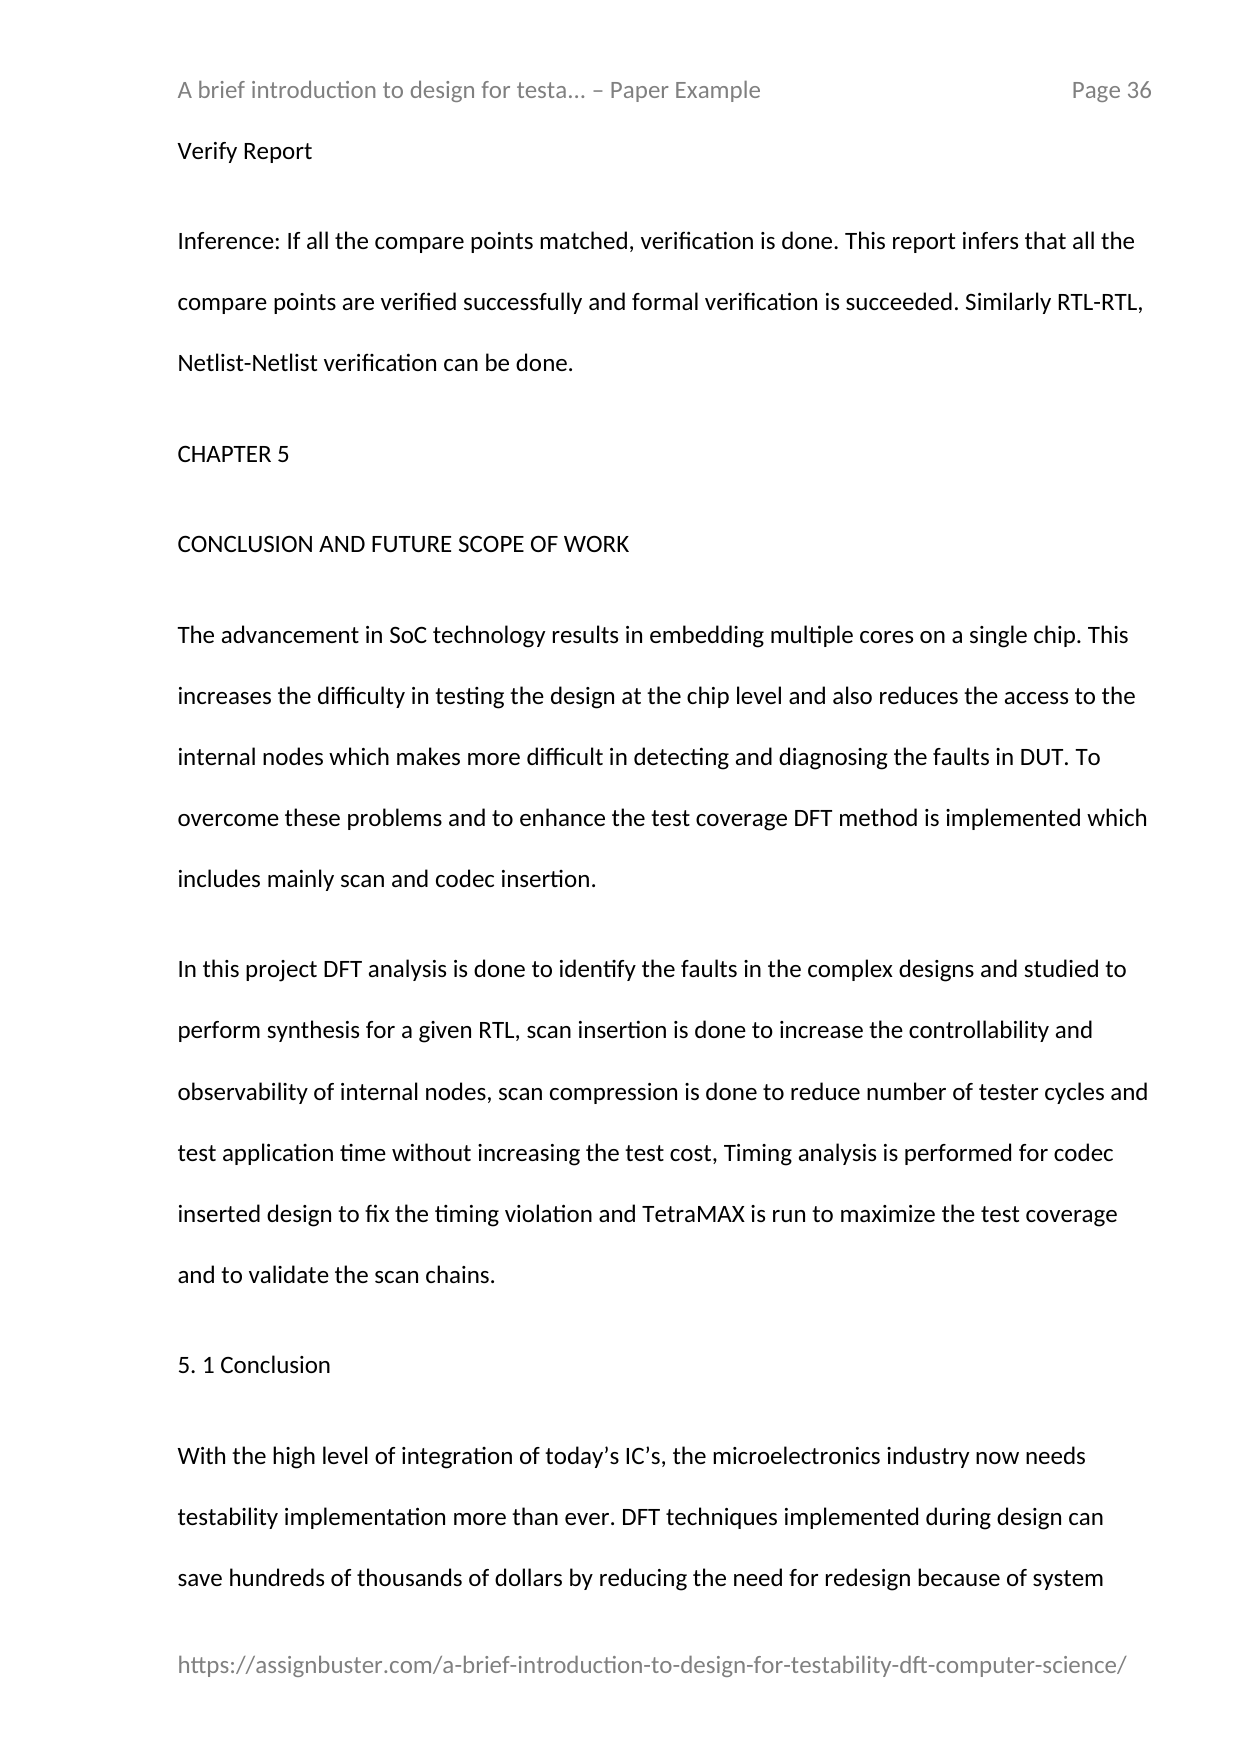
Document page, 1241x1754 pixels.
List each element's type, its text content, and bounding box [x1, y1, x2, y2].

text CONCLUSION AND FUTURE SCOPE OF WORK [177, 528, 1152, 559]
text The advancement in SoC technology results in embedding multiple cores on a single chip. This increases the difficulty in testing the design at the chip level and also reduces the access to the internal nodes which makes more difficult in detecting and diagnosing the faults in DUT. To overcome these problems and to enhance the test coverage DFT method is implemented which includes mainly scan and codec insertion. [177, 619, 1152, 894]
text Verify Report [177, 135, 1152, 165]
text 5. 1 Conclusion [177, 1349, 1152, 1380]
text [177, 1440, 1152, 1592]
text In this project DFT analysis is done to identify the faults in the complex designs and studied to perform synthesis for a given RTL, scan insertion is done to increase the controllability and observability of internal nodes, scan compression is done to reduce number of tester cycles and test application time without increasing the test cost, Timing analysis is performed for codec inserted design to fix the timing violation and TetraMAX is run to maximize the test coverage and to validate the scan chains. [177, 954, 1152, 1289]
text Inference: If all the compare points matched, verification is done. This report infers that all the compare points are verified successfully and formal verification is succeeded. Similarly RTL-RTL, Netlist-Netlist verification can be done. [177, 225, 1152, 378]
text CHAPTER 5 [177, 438, 1152, 468]
